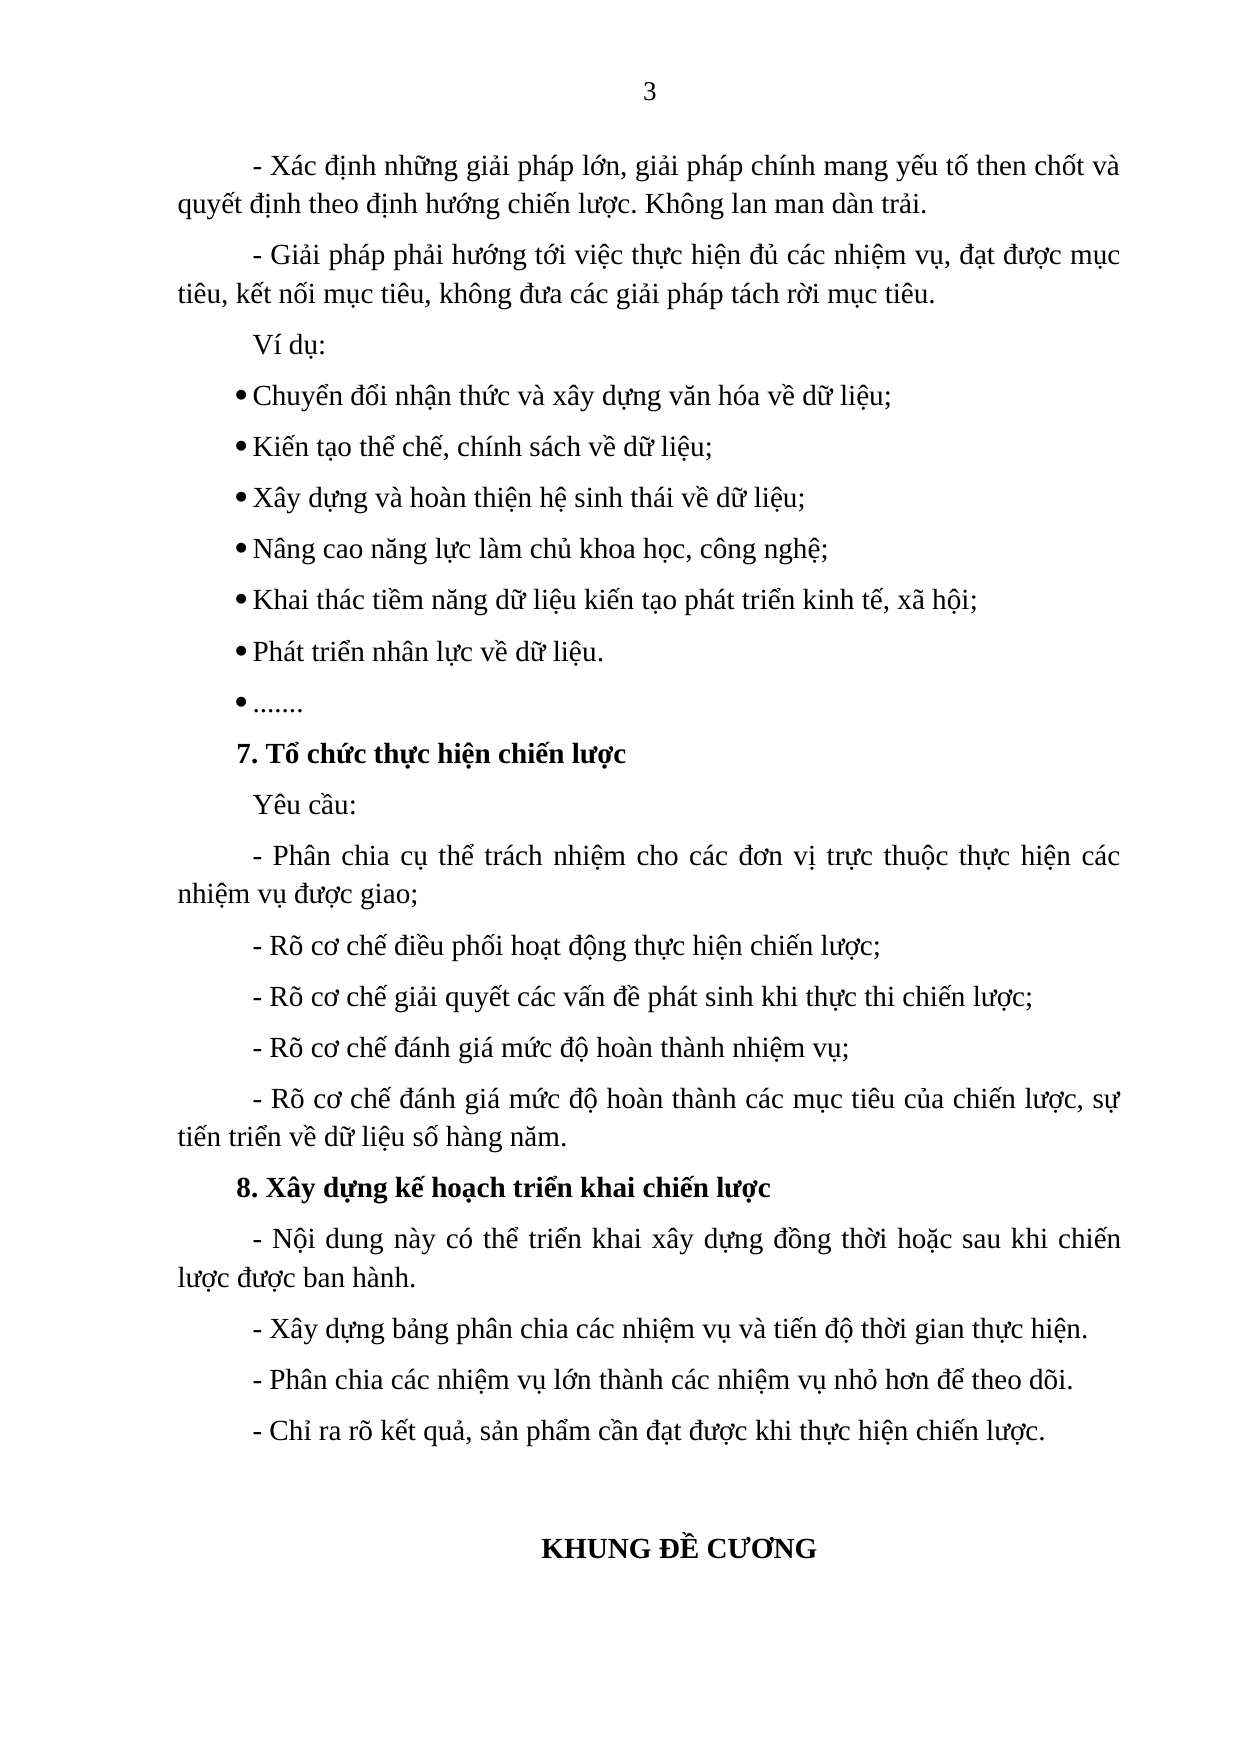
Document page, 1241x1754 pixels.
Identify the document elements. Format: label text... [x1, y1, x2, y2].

list Phát triển nhân lực về dữ liệu. [177, 634, 1122, 667]
text - Nội dung này có thể triển khai xây dựng đồng thời hoặc sau khi chiến lược được ban hành. [177, 1221, 1122, 1293]
text 8. Xây dựng kế hoạch triển khai chiến lược [177, 1170, 1122, 1204]
text - Rõ cơ chế đánh giá mức độ hoàn thành các mục tiêu của chiến lược, sự tiến triển về dữ liệu số hàng năm. [177, 1081, 1122, 1153]
text - Rõ cơ chế điều phối hoạt động thực hiện chiến lược; [177, 928, 1122, 961]
list Nâng cao năng lực làm chủ khoa học, công nghệ; [177, 531, 1122, 565]
text - Giải pháp phải hướng tới việc thực hiện đủ các nhiệm vụ, đạt được mục tiêu, kết nối mục tiêu, không đưa các giải pháp tách rời mục tiêu. [177, 237, 1122, 309]
text 7. Tổ chức thực hiện chiến lược [177, 736, 1122, 769]
list Chuyển đổi nhận thức và xây dựng văn hóa về dữ liệu; [177, 378, 1122, 412]
text KHUNG ĐỀ CƯƠNG [177, 1531, 1122, 1565]
text - Phân chia các nhiệm vụ lớn thành các nhiệm vụ nhỏ hơn để theo dõi. [177, 1362, 1122, 1396]
list Kiến tạo thể chế, chính sách về dữ liệu; [177, 429, 1122, 463]
text - Rõ cơ chế giải quyết các vấn đề phát sinh khi thực thi chiến lược; [177, 979, 1122, 1012]
text - Phân chia cụ thể trách nhiệm cho các đơn vị trực thuộc thực hiện các nhiệm vụ được giao; [177, 838, 1122, 910]
text - Rõ cơ chế đánh giá mức độ hoàn thành nhiệm vụ; [177, 1030, 1122, 1063]
text Yêu cầu: [177, 787, 1122, 821]
list Khai thác tiềm năng dữ liệu kiến tạo phát triển kinh tế, xã hội; [177, 582, 1122, 616]
text - Xác định những giải pháp lớn, giải pháp chính mang yếu tố then chốt và quyết định theo định hướng chiến lược. Không lan man dàn trải. [177, 148, 1122, 220]
text - Xây dựng bảng phân chia các nhiệm vụ và tiến độ thời gian thực hiện. [177, 1311, 1122, 1344]
text Ví dụ: [177, 327, 1122, 360]
text - Chỉ ra rõ kết quả, sản phẩm cần đạt được khi thực hiện chiến lược. [177, 1413, 1122, 1447]
list Xây dựng và hoàn thiện hệ sinh thái về dữ liệu; [177, 480, 1122, 514]
list ....... [177, 685, 1122, 718]
